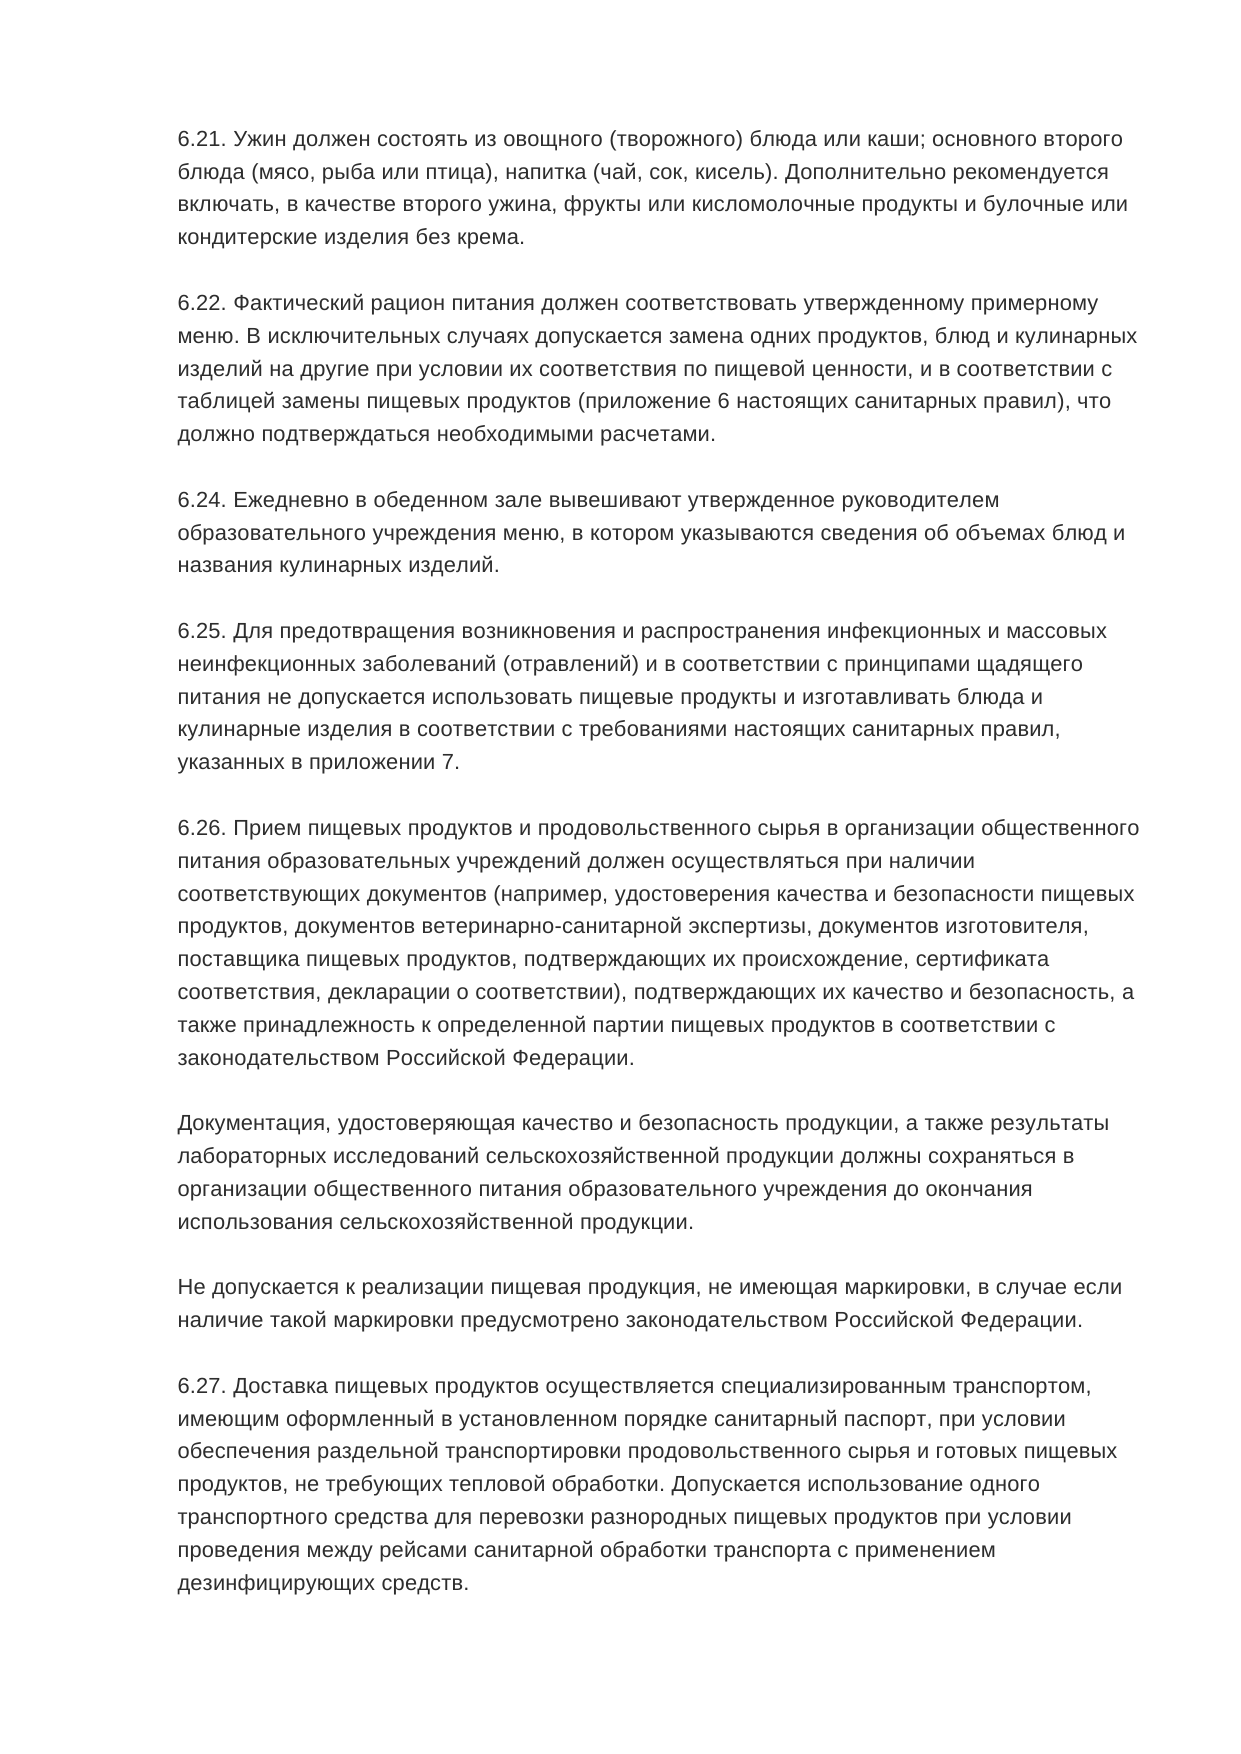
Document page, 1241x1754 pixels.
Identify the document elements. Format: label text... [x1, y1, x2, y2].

text 6.26. Прием пищевых продуктов и продовольственного сырья в организации общественного питания образовательных учреждений должен осуществляться при наличии соответствующих документов (например, удостоверения качества и безопасности пищевых продуктов, документов ветеринарно-санитарной экспертизы, документов изготовителя, поставщика пищевых продуктов, подтверждающих их происхождение, сертификата соответствия, декларации о соответствии), подтверждающих их качество и безопасность, а также принадлежность к определенной партии пищевых продуктов в соответствии с законодательством Российской Федерации. Документация, удостоверяющая качество и безопасность продукции, а также результаты лабораторных исследований сельскохозяйственной продукции должны сохраняться в организации общественного питания образовательного учреждения до окончания использования сельскохозяйственной продукции. Не допускается к реализации пищевая продукция, не имеющая маркировки, в случае если наличие такой маркировки предусмотрено законодательством Российской Федерации. [177, 807, 1152, 1365]
text 6.22. Фактический рацион питания должен соответствовать утвержденному примерному меню. В исключительных случаях допускается замена одних продуктов, блюд и кулинарных изделий на другие при условии их соответствия по пищевой ценности, и в соответствии с таблицей замены пищевых продуктов (приложение 6 настоящих санитарных правил), что должно подтверждаться необходимыми расчетами. [177, 282, 1152, 479]
text 6.25. Для предотвращения возникновения и распространения инфекционных и массовых неинфекционных заболеваний (отравлений) и в соответствии с принципами щадящего питания не допускается использовать пищевые продукты и изготавливать блюда и кулинарные изделия в соответствии с требованиями настоящих санитарных правил, указанных в приложении 7. [177, 610, 1152, 807]
text 6.27. Доставка пищевых продуктов осуществляется специализированным транспортом, имеющим оформленный в установленном порядке санитарный паспорт, при условии обеспечения раздельной транспортировки продовольственного сырья и готовых пищевых продуктов, не требующих тепловой обработки. Допускается использование одного транспортного средства для перевозки разнородных пищевых продуктов при условии проведения между рейсами санитарной обработки транспорта с применением дезинфицирующих средств. [177, 1365, 1152, 1627]
text 6.21. Ужин должен состоять из овощного (творожного) блюда или каши; основного второго блюда (мясо, рыба или птица), напитка (чай, сок, кисель). Дополнительно рекомендуется включать, в качестве второго ужина, фрукты или кисломолочные продукты и булочные или кондитерские изделия без крема. [177, 118, 1152, 282]
text 6.24. Ежедневно в обеденном зале вывешивают утвержденное руководителем образовательного учреждения меню, в котором указываются сведения об объемах блюд и названия кулинарных изделий. [177, 479, 1152, 610]
